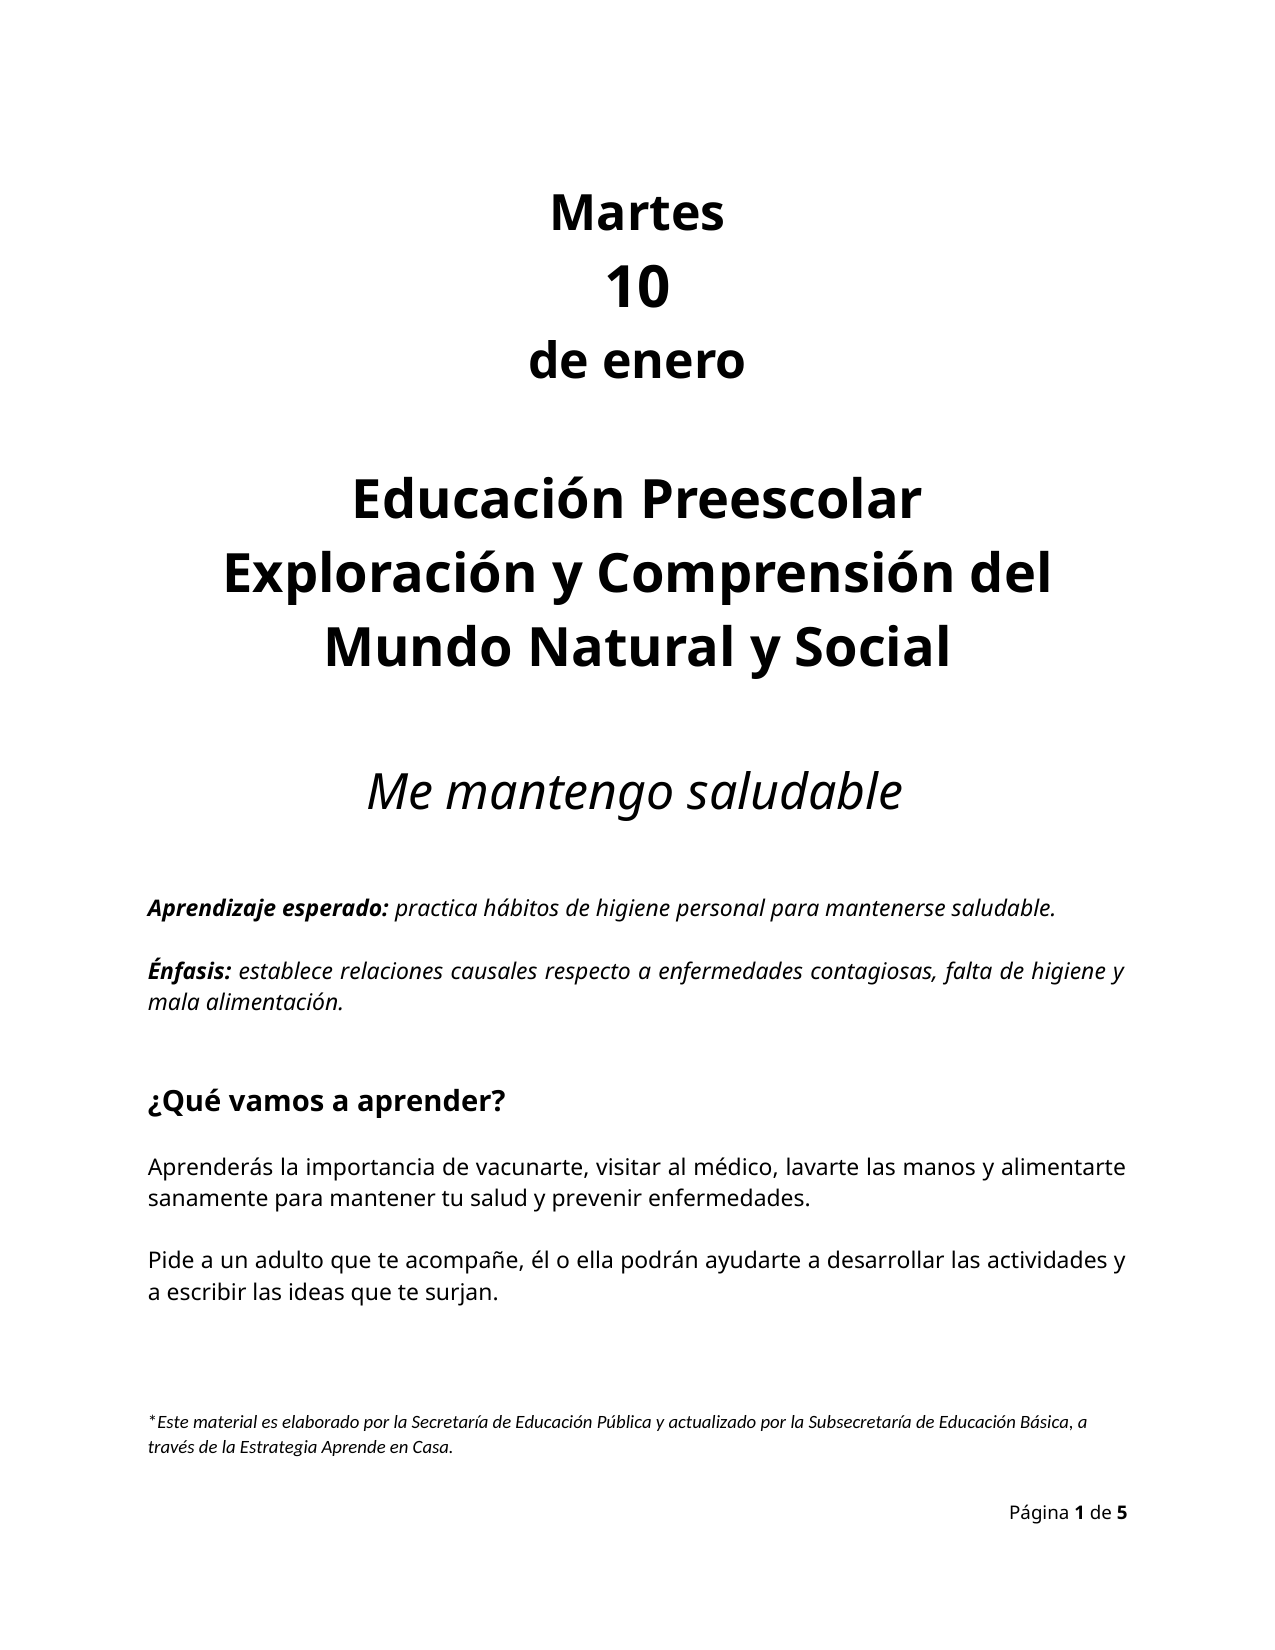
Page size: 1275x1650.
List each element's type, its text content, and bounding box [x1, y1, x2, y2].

text Me mantengo saludable [148, 756, 1127, 824]
text Aprenderás la importancia de vacunarte, visitar al médico, lavarte las manos y alimentarte sanamente para mantener tu salud y prevenir enfermedades. [148, 1151, 1127, 1213]
text Pide a un adulto que te acompañe, él o ella podrán ayudarte a desarrollar las actividades y a escribir las ideas que te surjan. [148, 1244, 1127, 1307]
text Énfasis: establece relaciones causales respecto a enfermedades contagiosas, falta de higiene y mala alimentación. [148, 955, 1127, 1017]
text ¿Qué vamos a aprender? [148, 1080, 1127, 1119]
text Exploración y Comprensión del Mundo Natural y Social [148, 535, 1127, 682]
text 10 [148, 245, 1127, 325]
text Aprendizaje esperado: practica hábitos de higiene personal para mantenerse saludable. [148, 892, 1127, 923]
text de enero [148, 325, 1127, 393]
text Educación Preescolar [148, 461, 1127, 535]
text Martes [148, 177, 1127, 245]
